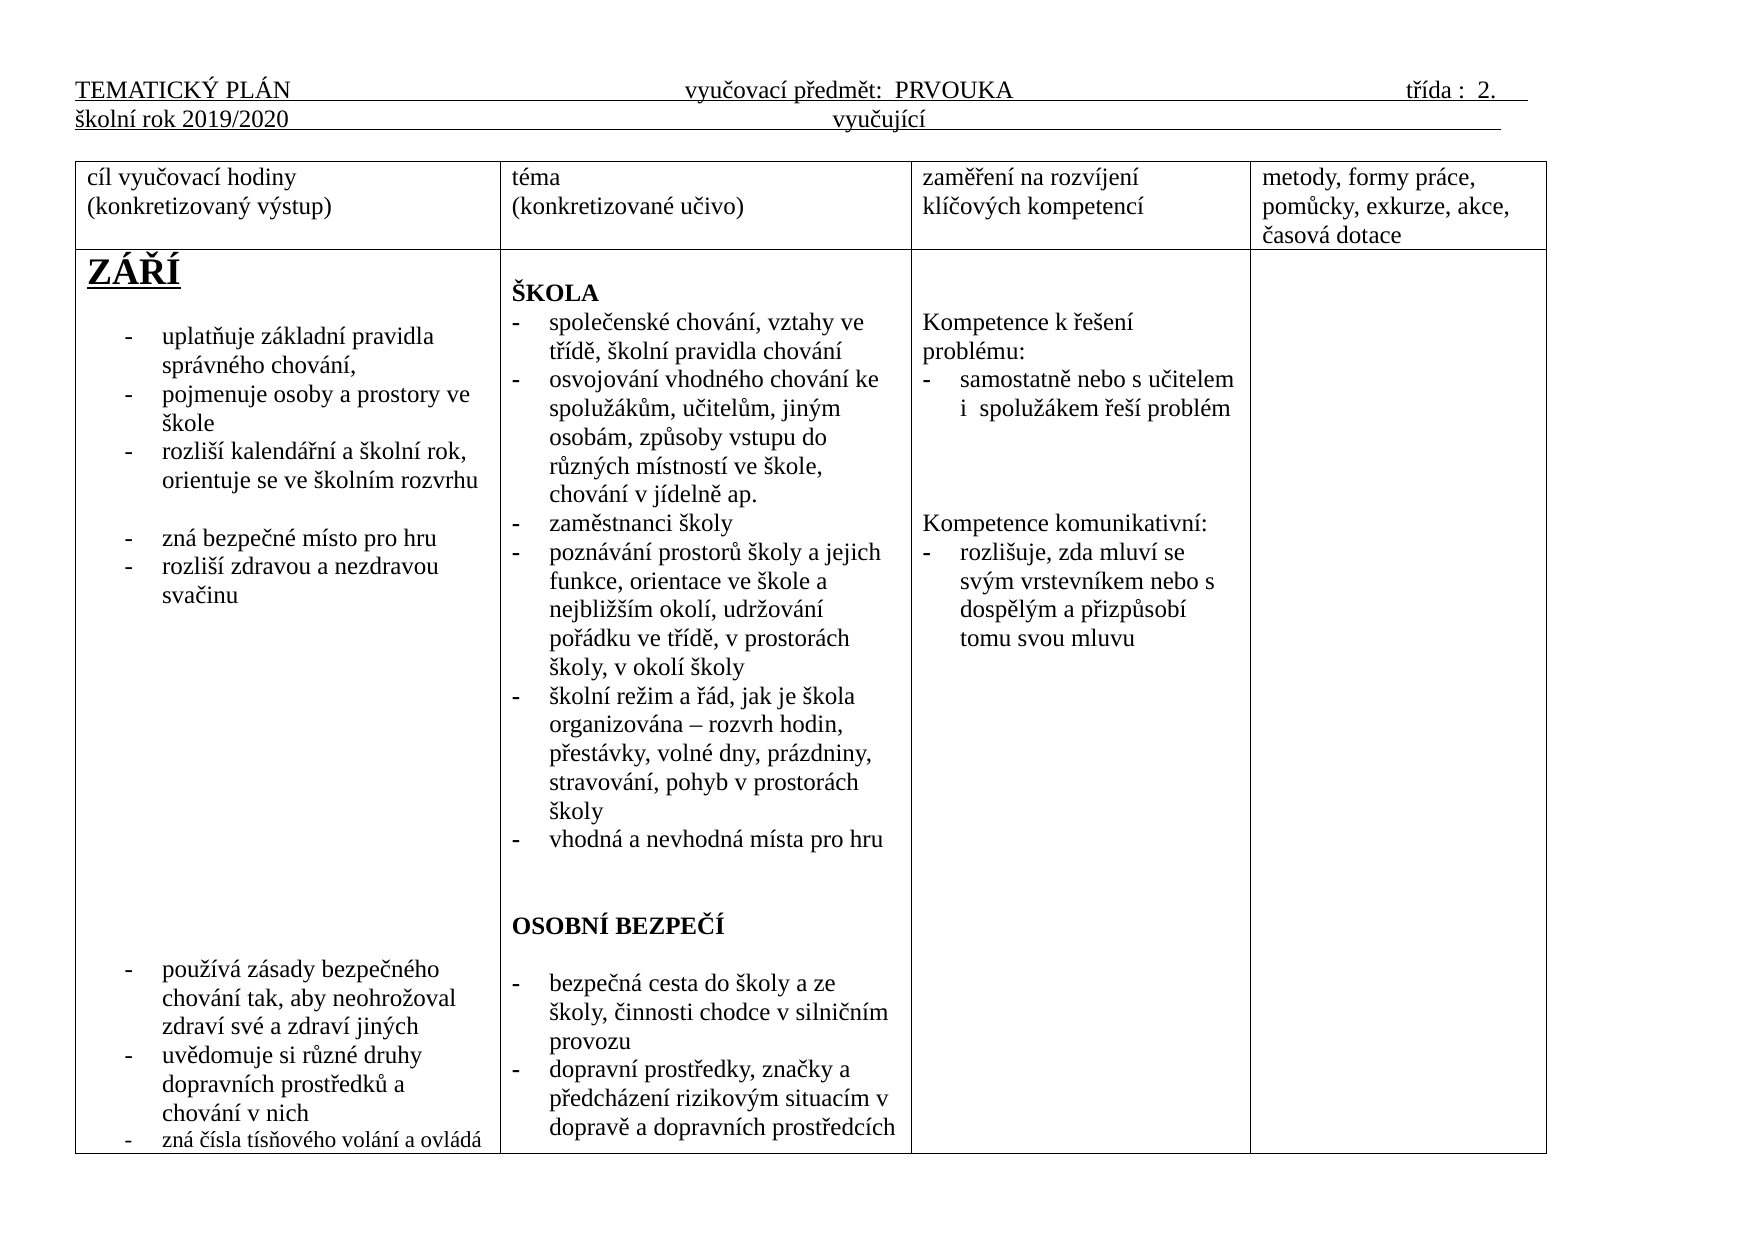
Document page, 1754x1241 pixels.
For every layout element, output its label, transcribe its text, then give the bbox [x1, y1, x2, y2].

text školní rok 2019/2020 vyučující [75, 104, 1679, 132]
table_header cíl vyučovací hodiny (konkretizovaný výstup) [76, 162, 500, 248]
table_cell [501, 250, 911, 1153]
text TEMATICKÝ PLÁN vyučovací předmět: PRVOUKA třída : 2. [75, 75, 1679, 104]
table_header zaměření na rozvíjení klíčových kompetencí [912, 162, 1250, 248]
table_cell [76, 250, 500, 1153]
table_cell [912, 250, 1250, 1153]
table_header téma (konkretizované učivo) [501, 162, 911, 248]
table_cell [1251, 250, 1546, 1153]
table_header metody, formy práce, pomůcky, exkurze, akce, časová dotace [1251, 162, 1546, 248]
